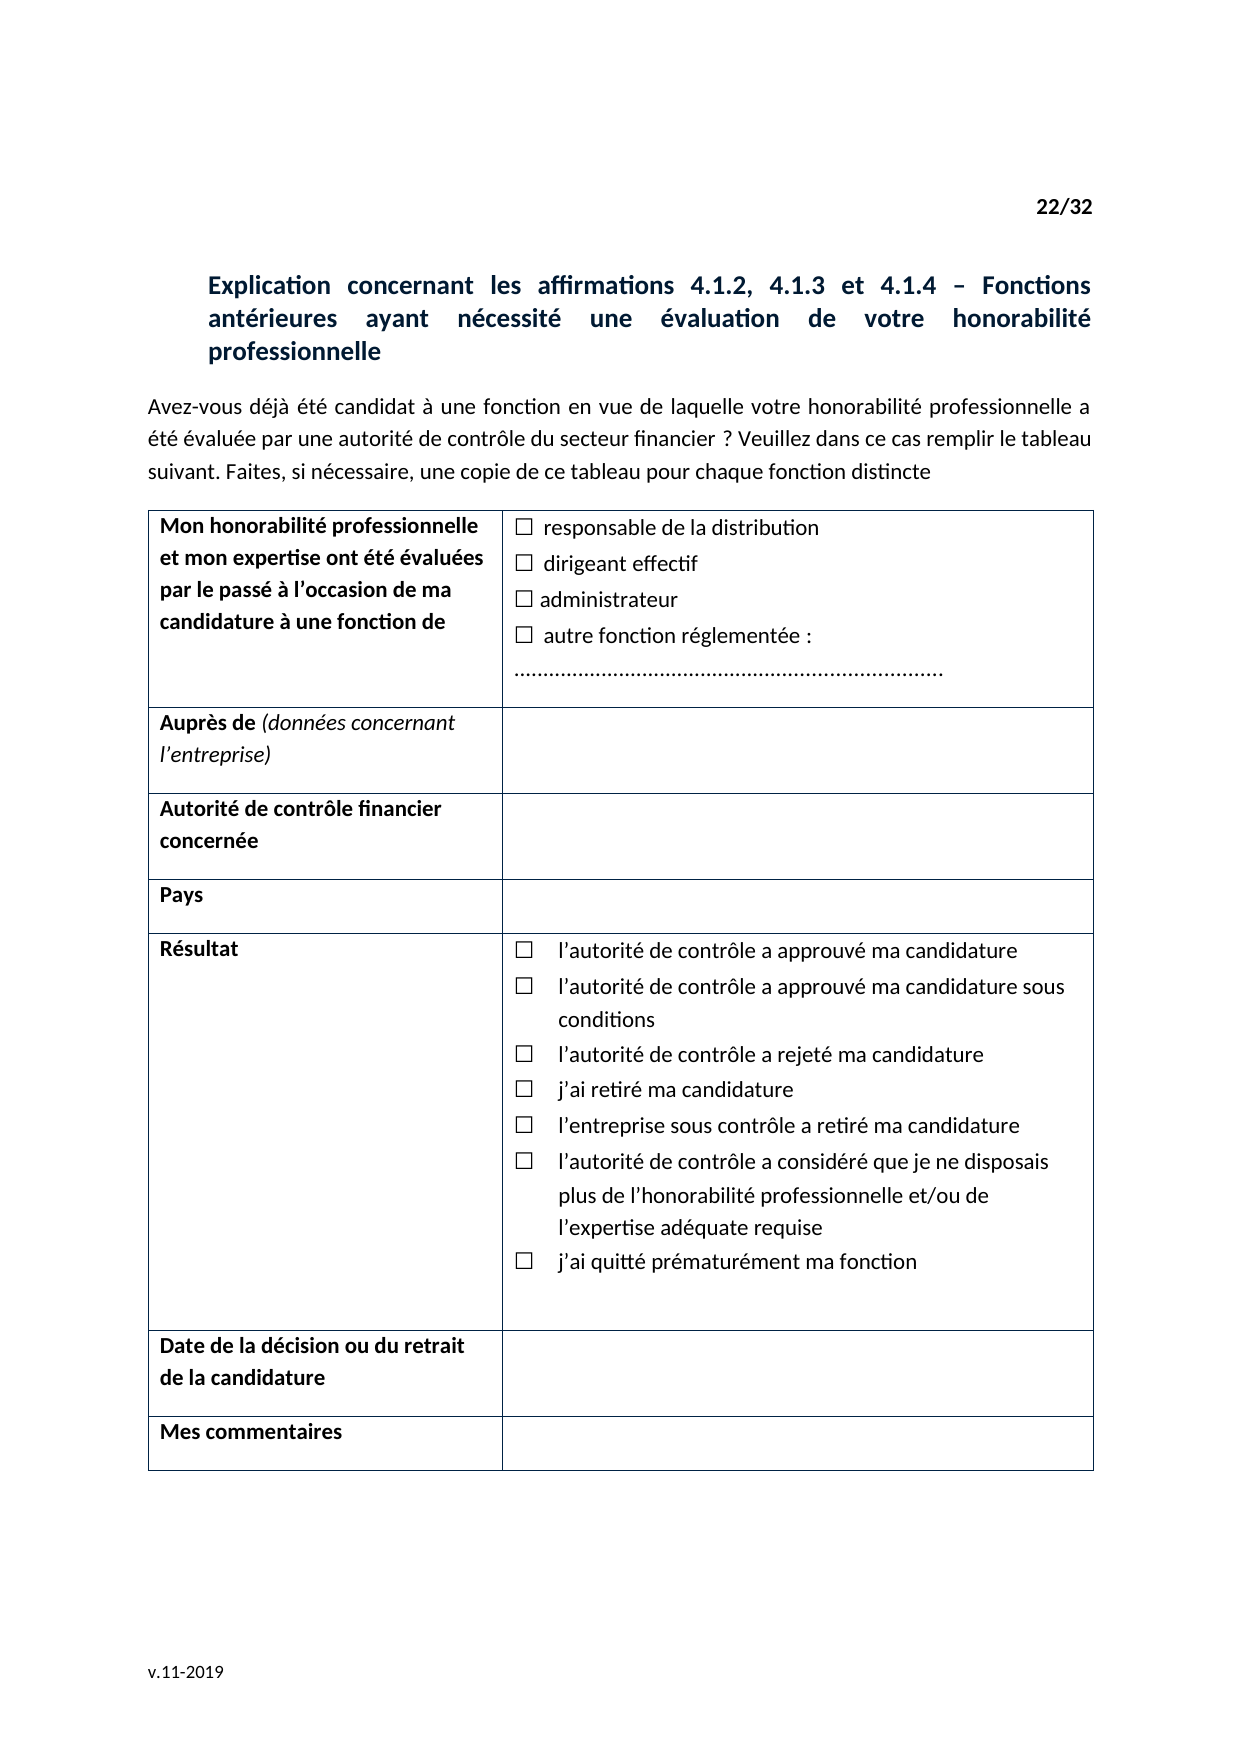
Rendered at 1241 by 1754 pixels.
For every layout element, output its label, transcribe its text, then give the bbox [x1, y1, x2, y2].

table_cell [503, 794, 1093, 879]
table_cell Mes commentaires [149, 1417, 502, 1469]
table_header responsable de la distribution dirigeant effectif administrateur autre fonction réglementée : [503, 511, 1093, 707]
table_cell [503, 1417, 1093, 1469]
table_cell l’autorité de contrôle a approuvé ma candidature l’autorité de contrôle a approuvé ma candidature sous conditions l’autorité de contrôle a rejeté ma candidature j’ai retiré ma candidature l’entreprise sous contrôle a retiré ma candidature l’autorité de contrôle a considéré que je ne disposais plus de l’honorabilité professionnelle et/ou de l’expertise adéquate requise j’ai quitté prématurément ma fonction [503, 934, 1093, 1330]
table_cell Date de la décision ou du retrait de la candidature [149, 1331, 502, 1416]
table_cell Autorité de contrôle financier concernée [149, 794, 502, 879]
table_cell Auprès de (données concernant l’entreprise) [149, 708, 502, 793]
text Avez-vous déjà été candidat à une fonction en vue de laquelle votre honorabilité professionnelle a été évaluée par une autorité de contrôle du secteur financier ? Veuillez dans ce cas remplir le tableau suivant. Faites, si nécessaire, une copie de ce tableau pour chaque fonction distincte [148, 392, 1092, 485]
table_cell [503, 1331, 1093, 1416]
table_cell [503, 880, 1093, 933]
subtitle Explication concernant les affirmations 4.1.2, 4.1.3 et 4.1.4 – Fonctions antérieures ayant nécessité une évaluation de votre honorabilité professionnelle [208, 268, 1092, 367]
table_header Mon honorabilité professionnelle et mon expertise ont été évaluées par le passé à l’occasion de ma candidature à une fonction de [149, 511, 502, 707]
table_cell [503, 708, 1093, 793]
table_cell Pays [149, 880, 502, 933]
table_cell Résultat [149, 934, 502, 1330]
